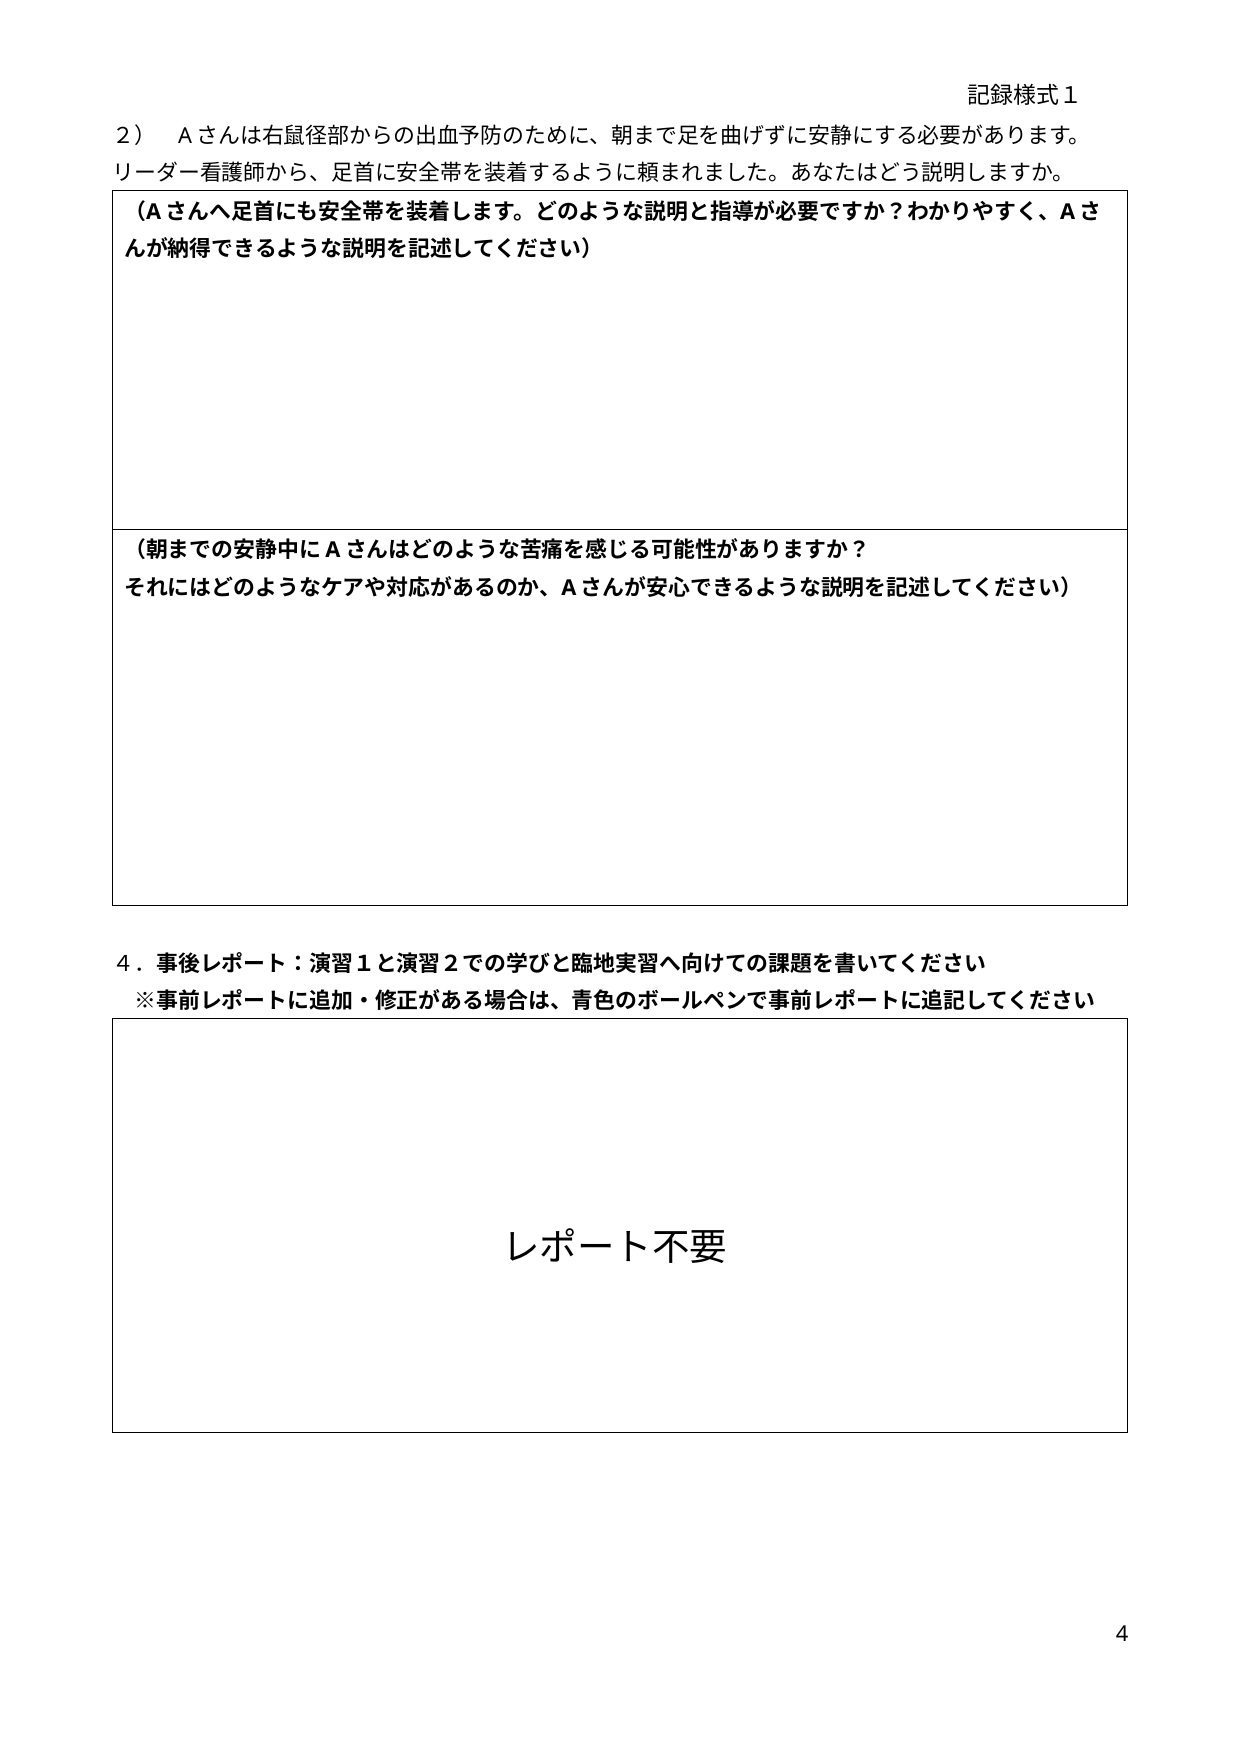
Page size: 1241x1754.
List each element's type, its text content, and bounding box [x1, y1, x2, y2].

text ※事前レポートに追加・修正がある場合は、青色のボールペンで事前レポートに追記してください [112, 981, 1117, 1018]
table_header （Aさんへ足首にも安全帯を装着します。どのような説明と指導が必要ですか？わかりやすく、Aさんが納得できるような説明を記述してください） [113, 191, 1127, 528]
table_header レポート不要 [113, 1019, 1127, 1432]
table_cell （朝までの安静中にAさんはどのような苦痛を感じる可能性がありますか？ それにはどのようなケアや対応があるのか、Aさんが安心できるような説明を記述してください） [113, 530, 1127, 904]
text ２） Aさんは右鼠径部からの出血予防のために、朝まで足を曲げずに安静にする必要があります。リーダー看護師から、足首に安全帯を装着するように頼まれました。あなたはどう説明しますか。 [112, 115, 1117, 190]
text ４．事後レポート：演習１と演習２での学びと臨地実習へ向けての課題を書いてください [112, 943, 1117, 981]
